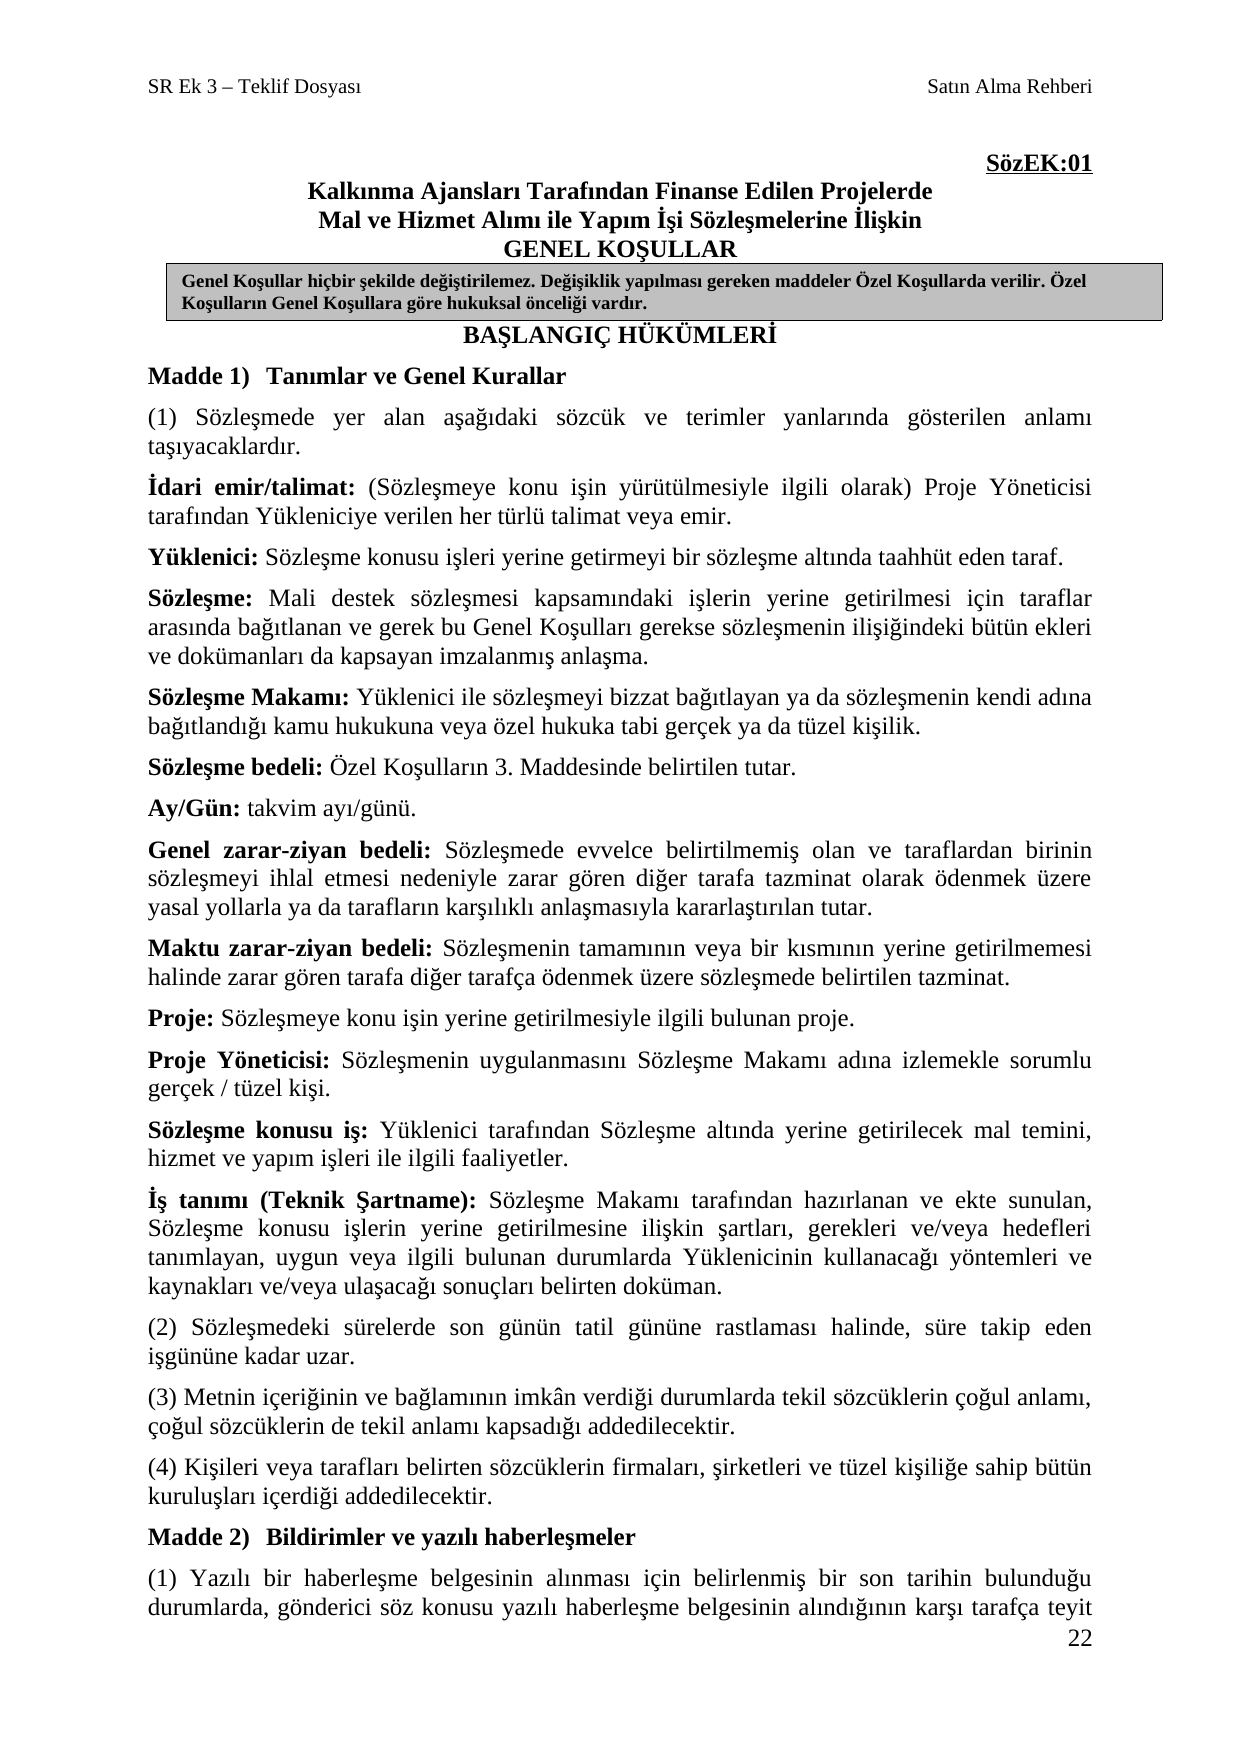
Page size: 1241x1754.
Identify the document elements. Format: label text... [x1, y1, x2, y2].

text Ay/Gün: takvim ayı/günü. [148, 793, 1093, 822]
text Sözleşme Makamı: Yüklenici ile sözleşmeyi bizzat bağıtlayan ya da sözleşmenin kendi adına bağıtlandığı kamu hukukuna veya özel hukuka tabi gerçek ya da tüzel kişilik. [148, 682, 1093, 740]
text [148, 1563, 1093, 1621]
text (4) Kişileri veya tarafları belirten sözcüklerin firmaları, şirketleri ve tüzel kişiliğe sahip bütün kuruluşları içerdiği addedilecektir. [148, 1452, 1093, 1510]
text Kalkınma Ajansları Tarafından Finanse Edilen Projelerde [148, 176, 1093, 205]
text Sözleşme bedeli: Özel Koşulların 3. Maddesinde belirtilen tutar. [148, 752, 1093, 781]
text Mal ve Hizmet Alımı ile Yapım İşi Sözleşmelerine İlişkin [148, 205, 1093, 234]
text İdari emir/talimat: (Sözleşmeye konu işin yürütülmesiyle ilgili olarak) Proje Yöneticisi tarafından Yükleniciye verilen her türlü talimat veya emir. [148, 472, 1093, 530]
text GENEL KOŞULLAR [148, 234, 1093, 263]
text (2) Sözleşmedeki sürelerde son günün tatil gününe rastlaması halinde, süre takip eden işgününe kadar uzar. [148, 1312, 1093, 1370]
text Proje: Sözleşmeye konu işin yerine getirilmesiyle ilgili bulunan proje. [148, 1003, 1093, 1032]
text Maktu zarar-ziyan bedeli: Sözleşmenin tamamının veya bir kısmının yerine getirilmemesi halinde zarar gören tarafa diğer tarafça ödenmek üzere sözleşmede belirtilen tazminat. [148, 933, 1093, 991]
text Yüklenici: Sözleşme konusu işleri yerine getirmeyi bir sözleşme altında taahhüt eden taraf. [148, 542, 1093, 571]
text BAŞLANGIÇ HÜKÜMLERİ [148, 320, 1093, 348]
text İş tanımı (Teknik Şartname): Sözleşme Makamı tarafından hazırlanan ve ekte sunulan, Sözleşme konusu işlerin yerine getirilmesine ilişkin şartları, gerekleri ve/veya hedefleri tanımlayan, uygun veya ilgili bulunan durumlarda Yüklenicinin kullanacağı yöntemleri ve kaynakları ve/veya ulaşacağı sonuçları belirten doküman. [148, 1185, 1093, 1300]
text (1) Sözleşmede yer alan aşağıdaki sözcük ve terimler yanlarında gösterilen anlamı taşıyacaklardır. [148, 402, 1093, 460]
text Sözleşme: Mali destek sözleşmesi kapsamındaki işlerin yerine getirilmesi için taraflar arasında bağıtlanan ve gerek bu Genel Koşulları gerekse sözleşmenin ilişiğindeki bütün ekleri ve dokümanları da kapsayan imzalanmış anlaşma. [148, 583, 1093, 670]
list Tanımlar ve Genel Kurallar [148, 361, 1093, 390]
text Genel zarar-ziyan bedeli: Sözleşmede evvelce belirtilmemiş olan ve taraflardan birinin sözleşmeyi ihlal etmesi nedeniyle zarar gören diğer tarafa tazminat olarak ödenmek üzere yasal yollarla ya da tarafların karşılıklı anlaşmasıyla kararlaştırılan tutar. [148, 835, 1093, 921]
text (3) Metnin içeriğinin ve bağlamının imkân verdiği durumlarda tekil sözcüklerin çoğul anlamı, çoğul sözcüklerin de tekil anlamı kapsadığı addedilecektir. [148, 1382, 1093, 1440]
text SözEK:01 [148, 148, 1093, 176]
text Sözleşme konusu iş: Yüklenici tarafından Sözleşme altında yerine getirilecek mal temini, hizmet ve yapım işleri ile ilgili faaliyetler. [148, 1115, 1093, 1172]
text Proje Yöneticisi: Sözleşmenin uygulanmasını Sözleşme Makamı adına izlemekle sorumlu gerçek / tüzel kişi. [148, 1045, 1093, 1102]
list Bildirimler ve yazılı haberleşmeler [148, 1522, 1093, 1551]
